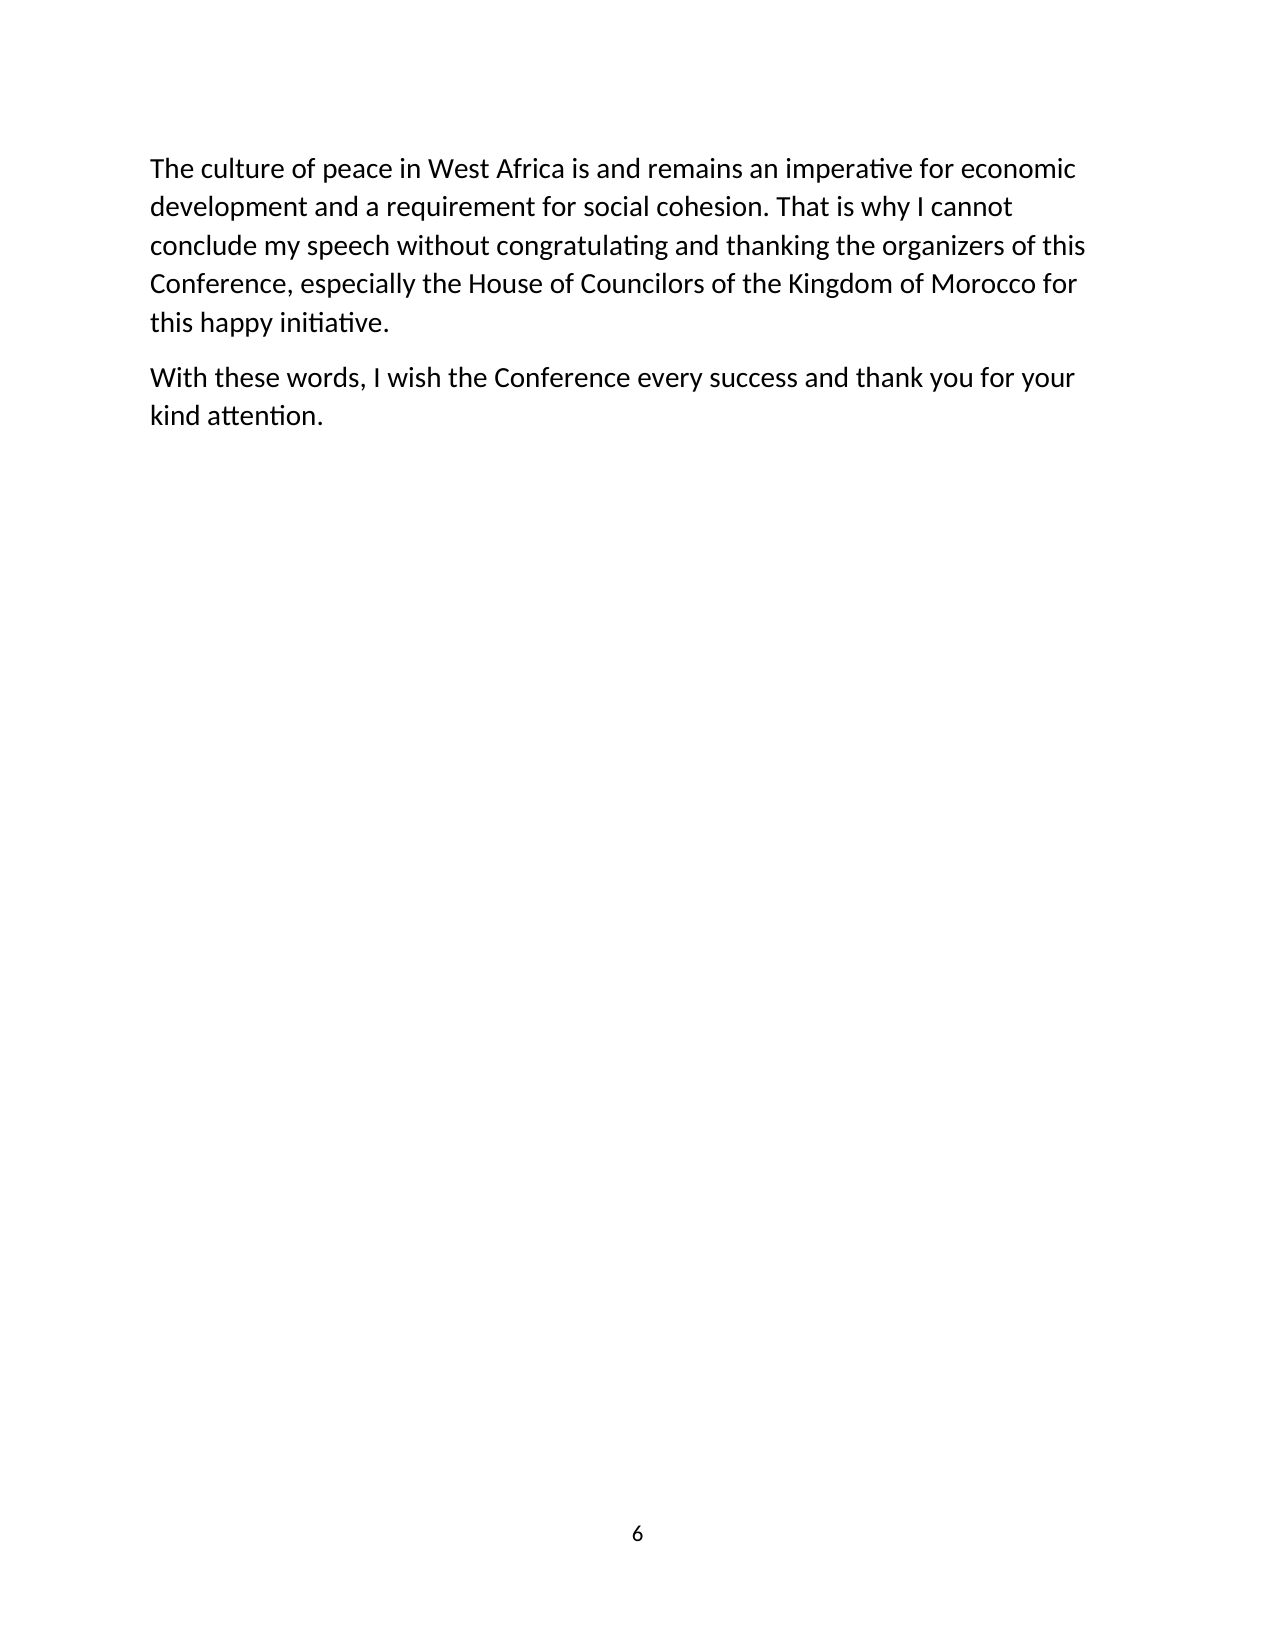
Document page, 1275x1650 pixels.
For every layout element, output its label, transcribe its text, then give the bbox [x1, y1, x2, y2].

text The culture of peace in West Africa is and remains an imperative for economic development and a requirement for social cohesion. That is why I cannot conclude my speech without congratulating and thanking the organizers of this Conference, especially the House of Councilors of the Kingdom of Morocco for this happy initiative. [150, 150, 1125, 339]
text With these words, I wish the Conference every success and thank you for your kind attention. [150, 359, 1125, 433]
